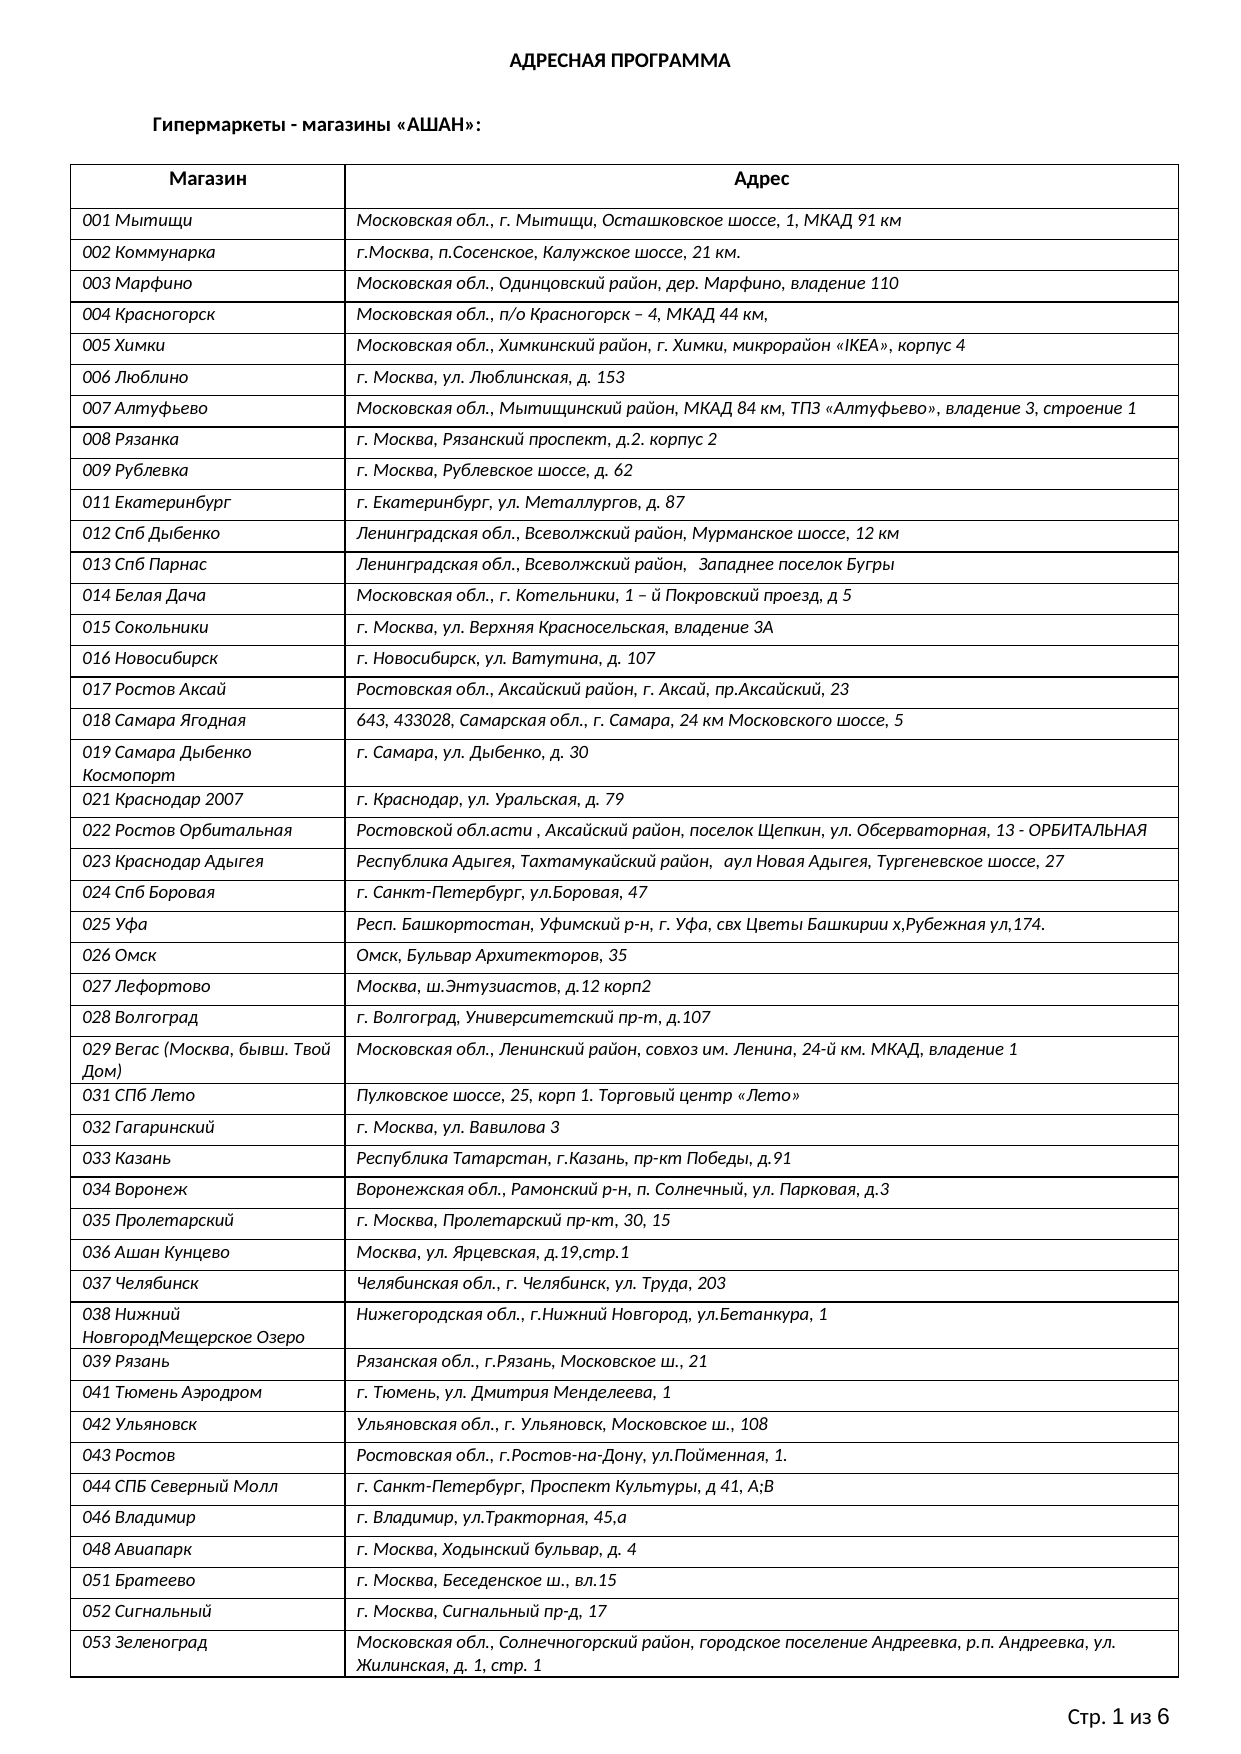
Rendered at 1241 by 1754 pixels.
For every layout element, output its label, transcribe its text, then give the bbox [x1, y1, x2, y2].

table_cell г. Москва, ул. Люблинская, д. 153 [346, 365, 1178, 395]
table_cell Москва, ул. Ярцевская, д.19,стр.1 [346, 1240, 1178, 1270]
table_cell 008 Рязанка [71, 428, 344, 458]
table_cell Ленинградская обл., Всеволжский район, Мурманское шоссе, 12 км [346, 521, 1178, 551]
table_cell 044 СПБ Северный Молл [71, 1474, 344, 1504]
text Гипермаркеты - магазины «АШАН»: [153, 111, 1169, 136]
table_cell Воронежская обл., Рамонский р-н, п. Солнечный, ул. Парковая, д.3 [346, 1178, 1178, 1208]
table_cell 051 Братеево [71, 1568, 344, 1598]
table_cell Пулковское шоссе, 25, корп 1. Торговый центр «Лето» [346, 1084, 1178, 1114]
table_cell Нижегородская обл., г.Нижний Новгород, ул.Бетанкура, 1 [346, 1303, 1178, 1348]
table_cell 028 Волгоград [71, 1006, 344, 1036]
table_cell 048 Авиапарк [71, 1537, 344, 1567]
table_cell 012 Спб Дыбенко [71, 521, 344, 551]
table_cell г. Москва, Ходынский бульвар, д. 4 [346, 1537, 1178, 1567]
table_cell г.Москва, п.Сосенское, Калужское шоссе, 21 км. [346, 240, 1178, 270]
table_cell г. Санкт-Петербург, Проспект Культуры, д 41, А;В [346, 1474, 1178, 1504]
table_cell 041 Тюмень Аэродром [71, 1381, 344, 1411]
table_cell г. Москва, ул. Вавилова 3 [346, 1115, 1178, 1145]
table_cell 039 Рязань [71, 1349, 344, 1379]
text АДРЕСНАЯ ПРОГРАММА [71, 48, 1169, 73]
table_cell Республика Татарстан, г.Казань, пр-кт Победы, д.91 [346, 1146, 1178, 1176]
table_cell 021 Краснодар 2007 [71, 787, 344, 817]
table_cell 018 Самара Ягодная [71, 709, 344, 739]
table_cell г. Тюмень, ул. Дмитрия Менделеева, 1 [346, 1381, 1178, 1411]
table_cell Московская обл., Ленинский район, совхоз им. Ленина, 24-й км. МКАД, владение 1 [346, 1037, 1178, 1083]
table_cell 042 Ульяновск [71, 1412, 344, 1442]
table_cell Московская обл., Мытищинский район, МКАД 84 км, ТПЗ «Алтуфьево», владение 3, строение 1 [346, 396, 1178, 426]
table_cell Республика Адыгея, Тахтамукайский район, аул Новая Адыгея, Тургеневское шоссе, 27 [346, 849, 1178, 879]
table_cell Челябинская обл., г. Челябинск, ул. Труда, 203 [346, 1271, 1178, 1301]
table_cell 016 Новосибирск [71, 646, 344, 676]
table_cell 643, 433028, Самарская обл., г. Самара, 24 км Московского шоссе, 5 [346, 709, 1178, 739]
table_cell Респ. Башкортостан, Уфимский р-н, г. Уфа, свх Цветы Башкирии х,Рубежная ул,174. [346, 912, 1178, 942]
table_cell Московская обл., г. Котельники, 1 – й Покровский проезд, д 5 [346, 584, 1178, 614]
table_cell 038 Нижний НовгородМещерское Озеро [71, 1303, 344, 1348]
table_cell Рязанская обл., г.Рязань, Московское ш., 21 [346, 1349, 1178, 1379]
table_cell Омск, Бульвар Архитекторов, 35 [346, 943, 1178, 973]
table_cell 024 Спб Боровая [71, 881, 344, 911]
table_cell 005 Химки [71, 334, 344, 364]
table_cell 025 Уфа [71, 912, 344, 942]
table_cell г. Самара, ул. Дыбенко, д. 30 [346, 740, 1178, 786]
table_cell 031 СПб Лето [71, 1084, 344, 1114]
table_cell Ростовская обл., г.Ростов-на-Дону, ул.Пойменная, 1. [346, 1443, 1178, 1473]
table_cell г. Санкт-Петербург, ул.Боровая, 47 [346, 881, 1178, 911]
table_cell 003 Марфино [71, 271, 344, 301]
table_cell Москва, ш.Энтузиастов, д.12 корп2 [346, 974, 1178, 1004]
table_cell 017 Ростов Аксай [71, 678, 344, 708]
table_cell 013 Спб Парнас [71, 553, 344, 583]
table_header Магазин [71, 165, 344, 208]
table_cell 014 Белая Дача [71, 584, 344, 614]
table_cell 043 Ростов [71, 1443, 344, 1473]
table_cell 004 Красногорск [71, 303, 344, 333]
table_cell г. Волгоград, Университетский пр-т, д.107 [346, 1006, 1178, 1036]
table_cell г. Москва, Сигнальный пр-д, 17 [346, 1599, 1178, 1629]
table_cell 032 Гагаринский [71, 1115, 344, 1145]
table_cell г. Москва, Рублевское шоссе, д. 62 [346, 459, 1178, 489]
table_cell Московская обл., п/о Красногорск – 4, МКАД 44 км, [346, 303, 1178, 333]
table_cell 037 Челябинск [71, 1271, 344, 1301]
table_cell 011 Екатеринбург [71, 490, 344, 520]
table_cell 009 Рублевка [71, 459, 344, 489]
table_cell Московская обл., г. Мытищи, Осташковское шоссе, 1, МКАД 91 км [346, 209, 1178, 239]
table_cell 002 Коммунарка [71, 240, 344, 270]
table_cell 026 Омск [71, 943, 344, 973]
table_cell г. Краснодар, ул. Уральская, д. 79 [346, 787, 1178, 817]
table_cell г. Москва, Рязанский проспект, д.2. корпус 2 [346, 428, 1178, 458]
table_cell г. Екатеринбург, ул. Металлургов, д. 87 [346, 490, 1178, 520]
table_cell Ростовская обл., Аксайский район, г. Аксай, пр.Аксайский, 23 [346, 678, 1178, 708]
table_cell 052 Сигнальный [71, 1599, 344, 1629]
table_cell Московская обл., Одинцовский район, дер. Марфино, владение 110 [346, 271, 1178, 301]
table_header Адрес [346, 165, 1178, 208]
table_cell 033 Казань [71, 1146, 344, 1176]
table_cell г. Владимир, ул.Тракторная, 45,а [346, 1506, 1178, 1536]
table_cell 029 Вегас (Москва, бывш. Твой Дом) [71, 1037, 344, 1083]
table_cell 001 Мытищи [71, 209, 344, 239]
table_cell г. Москва, ул. Верхняя Красносельская, владение 3А [346, 615, 1178, 645]
table_cell 015 Сокольники [71, 615, 344, 645]
table_cell 007 Алтуфьево [71, 396, 344, 426]
table_cell 034 Воронеж [71, 1178, 344, 1208]
table_cell 027 Лефортово [71, 974, 344, 1004]
table_cell Московская обл., Химкинский район, г. Химки, микрорайон «IKEA», корпус 4 [346, 334, 1178, 364]
table_cell 035 Пролетарский [71, 1209, 344, 1239]
table_cell г. Новосибирск, ул. Ватутина, д. 107 [346, 646, 1178, 676]
table_cell 023 Краснодар Адыгея [71, 849, 344, 879]
table_cell 053 Зеленоград [71, 1631, 344, 1676]
table_cell 006 Люблино [71, 365, 344, 395]
table_cell Ленинградская обл., Всеволжский район, Западнее поселок Бугры [346, 553, 1178, 583]
table_cell 019 Самара Дыбенко Космопорт [71, 740, 344, 786]
table_cell г. Москва, Беседенское ш., вл.15 [346, 1568, 1178, 1598]
table_cell 036 Ашан Кунцево [71, 1240, 344, 1270]
table_cell Ульяновская обл., г. Ульяновск, Московское ш., 108 [346, 1412, 1178, 1442]
table_cell 046 Владимир [71, 1506, 344, 1536]
table_cell Московская обл., Солнечногорский район, городское поселение Андреевка, р.п. Андреевка, ул. Жилинская, д. 1, стр. 1 [346, 1631, 1178, 1676]
table_cell г. Москва, Пролетарский пр-кт, 30, 15 [346, 1209, 1178, 1239]
table_cell Ростовской обл.асти , Аксайский район, поселок Щепкин, ул. Обсерваторная, 13 - ОРБИТАЛЬНАЯ [346, 818, 1178, 848]
table_cell 022 Ростов Орбитальная [71, 818, 344, 848]
